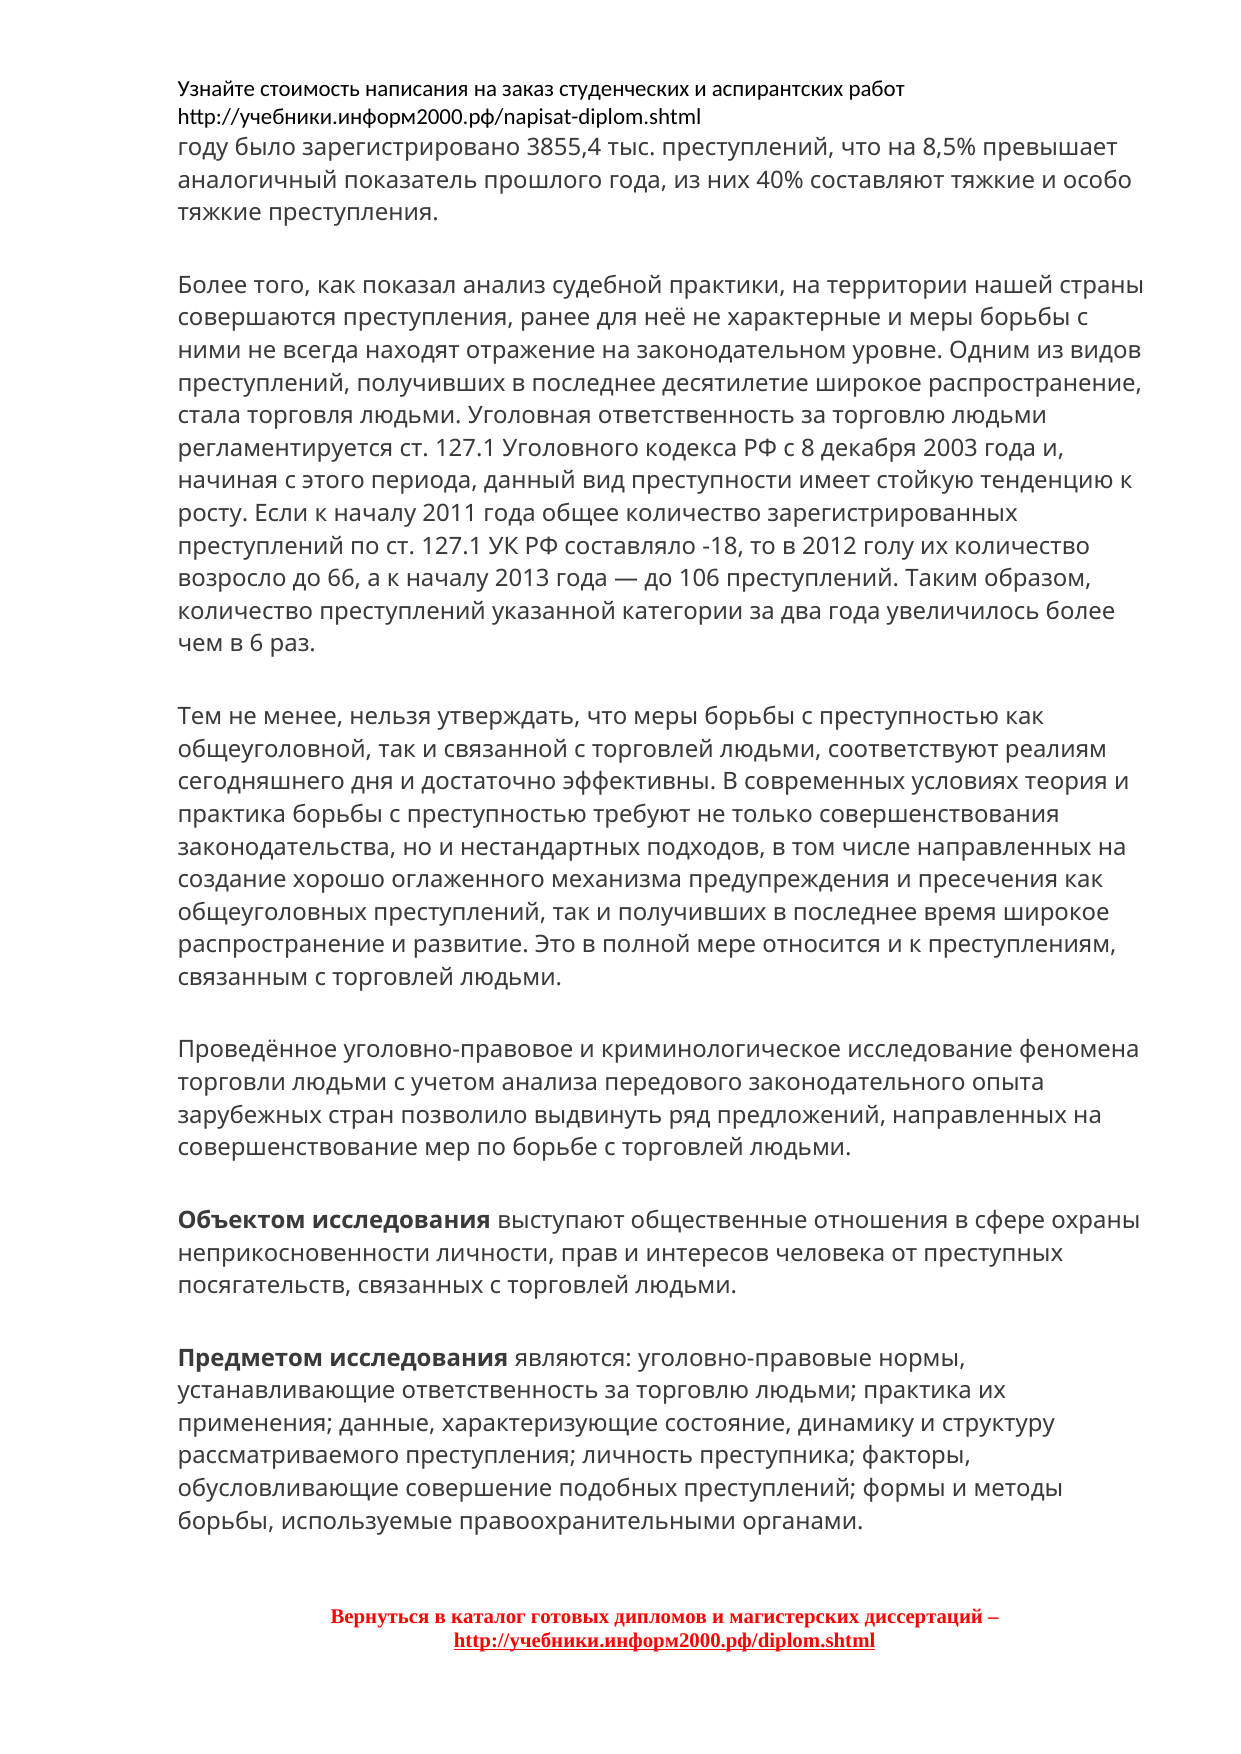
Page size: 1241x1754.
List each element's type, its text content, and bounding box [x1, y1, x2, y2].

text Предметом исследования являются: уголовно-правовые нормы, устанавливающие ответственность за торговлю людьми; практика их применения; данные, характеризующие состояние, динамику и структуру рассматриваемого преступления; личность преступника; факторы, обусловливающие совершение подобных преступлений; формы и методы борьбы, используемые правоохранительными органами. [177, 1341, 1152, 1536]
text Тем не менее, нельзя утверждать, что меры борьбы с преступностью как общеуголовной, так и связанной с торговлей людьми, соответствуют реалиям сегодняшнего дня и достаточно эффективны. В современных условиях теория и практика борьбы с преступностью требуют не только совершенствования законодательства, но и нестандартных подходов, в том числе направленных на создание хорошо оглаженного механизма предупреждения и пресечения как общеуголовных преступлений, так и получивших в последнее время широкое распространение и развитие. Это в полной мере относится и к преступлениям, связанным с торговлей людьми. [177, 699, 1152, 992]
text Объектом исследования выступают общественные отношения в сфере охраны неприкосновенности личности, прав и интересов человека от преступных посягательств, связанных с торговлей людьми. [177, 1203, 1152, 1301]
text Проведённое уголовно-правовое и криминологическое исследование феномена торговли людьми с учетом анализа передового законодательного опыта зарубежных стран позволило выдвинуть ряд предложений, направленных на совершенствование мер по борьбе с торговлей людьми. [177, 1032, 1152, 1163]
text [177, 130, 1152, 228]
text Более того, как показал анализ судебной практики, на территории нашей страны совершаются преступления, ранее для неё не характерные и меры борьбы с ними не всегда находят отражение на законодательном уровне. Одним из видов преступлений, получивших в последнее десятилетие широкое распространение, стала торговля людьми. Уголовная ответственность за торговлю людьми регламентируется ст. 127.1 Уголовного кодекса РФ с 8 декабря 2003 года и, начиная с этого периода, данный вид преступности имеет стойкую тенденцию к росту. Если к началу 2011 года общее количество зарегистрированных преступлений по ст. 127.1 УК РФ составляло -18, то в 2012 голу их количество возросло до 66, а к началу 2013 года — до 106 преступлений. Таким образом, количество преступлений указанной категории за два года увеличилось более чем в 6 раз. [177, 268, 1152, 659]
